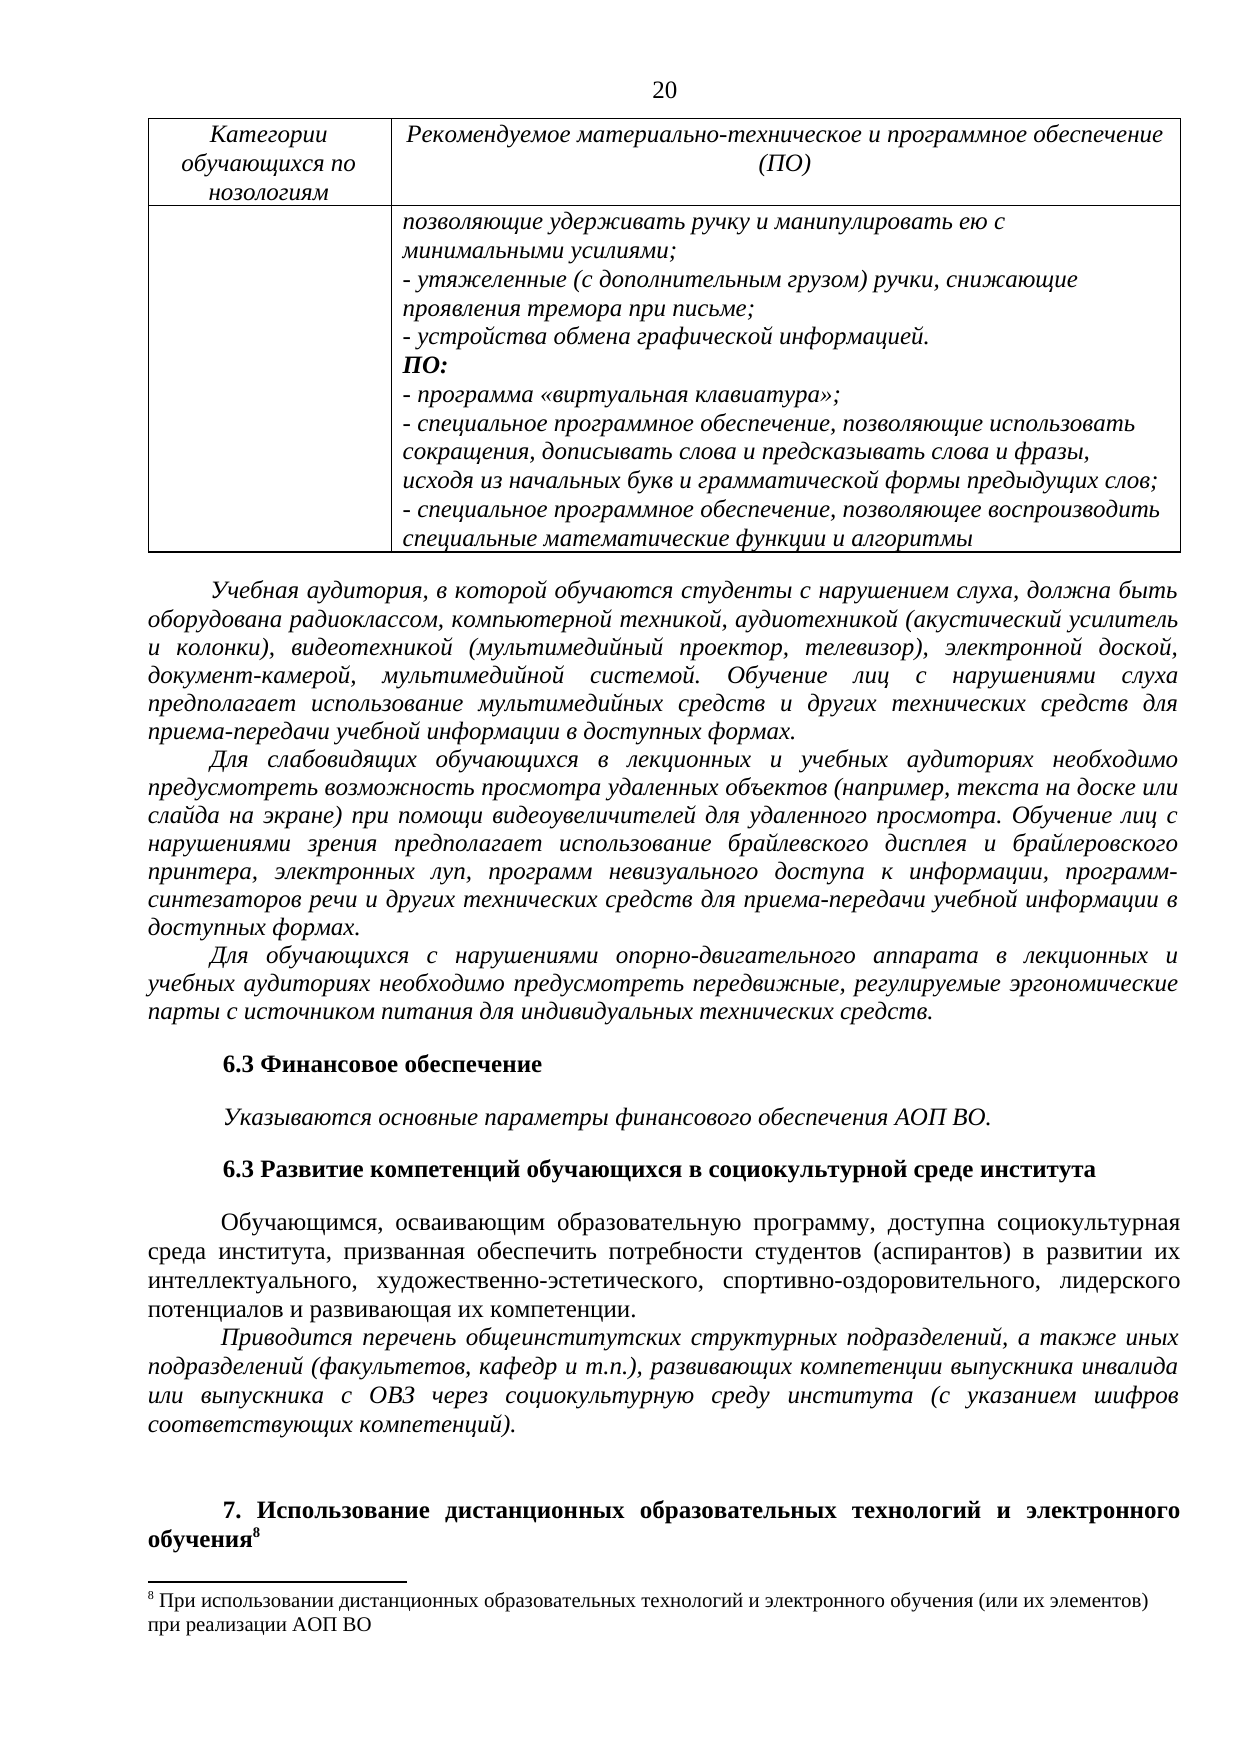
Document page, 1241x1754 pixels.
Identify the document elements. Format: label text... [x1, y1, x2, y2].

table_header Категории обучающихся по нозологиям [149, 119, 391, 205]
text Указываются основные параметры финансового обеспечения АОП ВО. [148, 1102, 1181, 1131]
text 6.3 Развитие компетенций обучающихся в социокультурной среде института [148, 1154, 1181, 1183]
text Для слабовидящих обучающихся в лекционных и учебных аудиториях необходимо предусмотреть возможность просмотра удаленных объектов (например, текста на доске или слайда на экране) при помощи видеоувеличителей для удаленного просмотра. Обучение лиц с нарушениями зрения предполагает использование брайлевского дисплея и брайлеровского принтера, электронных луп, программ невизуального доступа к информации, программ- синтезаторов речи и других технических средств для приема-передачи учебной информации в доступных формах. [148, 745, 1181, 941]
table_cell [149, 206, 391, 551]
text Обучающимся, осваивающим образовательную программу, доступна социокультурная среда института, призванная обеспечить потребности студентов (аспирантов) в развитии их интеллектуального, художественно-эстетического, спортивно-оздоровительного, лидерского потенциалов и развивающая их компетенции. [148, 1207, 1181, 1322]
text 7. Использование дистанционных образовательных технологий и электронного обучения [148, 1495, 1181, 1552]
text Приводится перечень общеинститутских структурных подразделений, а также иных подразделений (факультетов, кафедр и т.п.), развивающих компетенции выпускника инвалида или выпускника с ОВЗ через социокультурную среду института (с указанием шифров соответствующих компетенций). [148, 1322, 1181, 1437]
table_header Рекомендуемое материально-техническое и программное обеспечение (ПО) [392, 119, 1180, 205]
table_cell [392, 206, 1180, 551]
text 6.3 Финансовое обеспечение [148, 1049, 1181, 1078]
text Учебная аудитория, в которой обучаются студенты с нарушением слуха, должна быть оборудована радиоклассом, компьютерной техникой, аудиотехникой (акустический усилитель и колонки), видеотехникой (мультимедийный проектор, телевизор), электронной доской, документ-камерой, мультимедийной системой. Обучение лиц с нарушениями слуха предполагает использование мультимедийных средств и других технических средств для приема-передачи учебной информации в доступных формах. [148, 577, 1181, 745]
text Для обучающихся с нарушениями опорно-двигательного аппарата в лекционных и учебных аудиториях необходимо предусмотреть передвижные, регулируемые эргономические парты с источником питания для индивидуальных технических средств. [148, 941, 1181, 1025]
